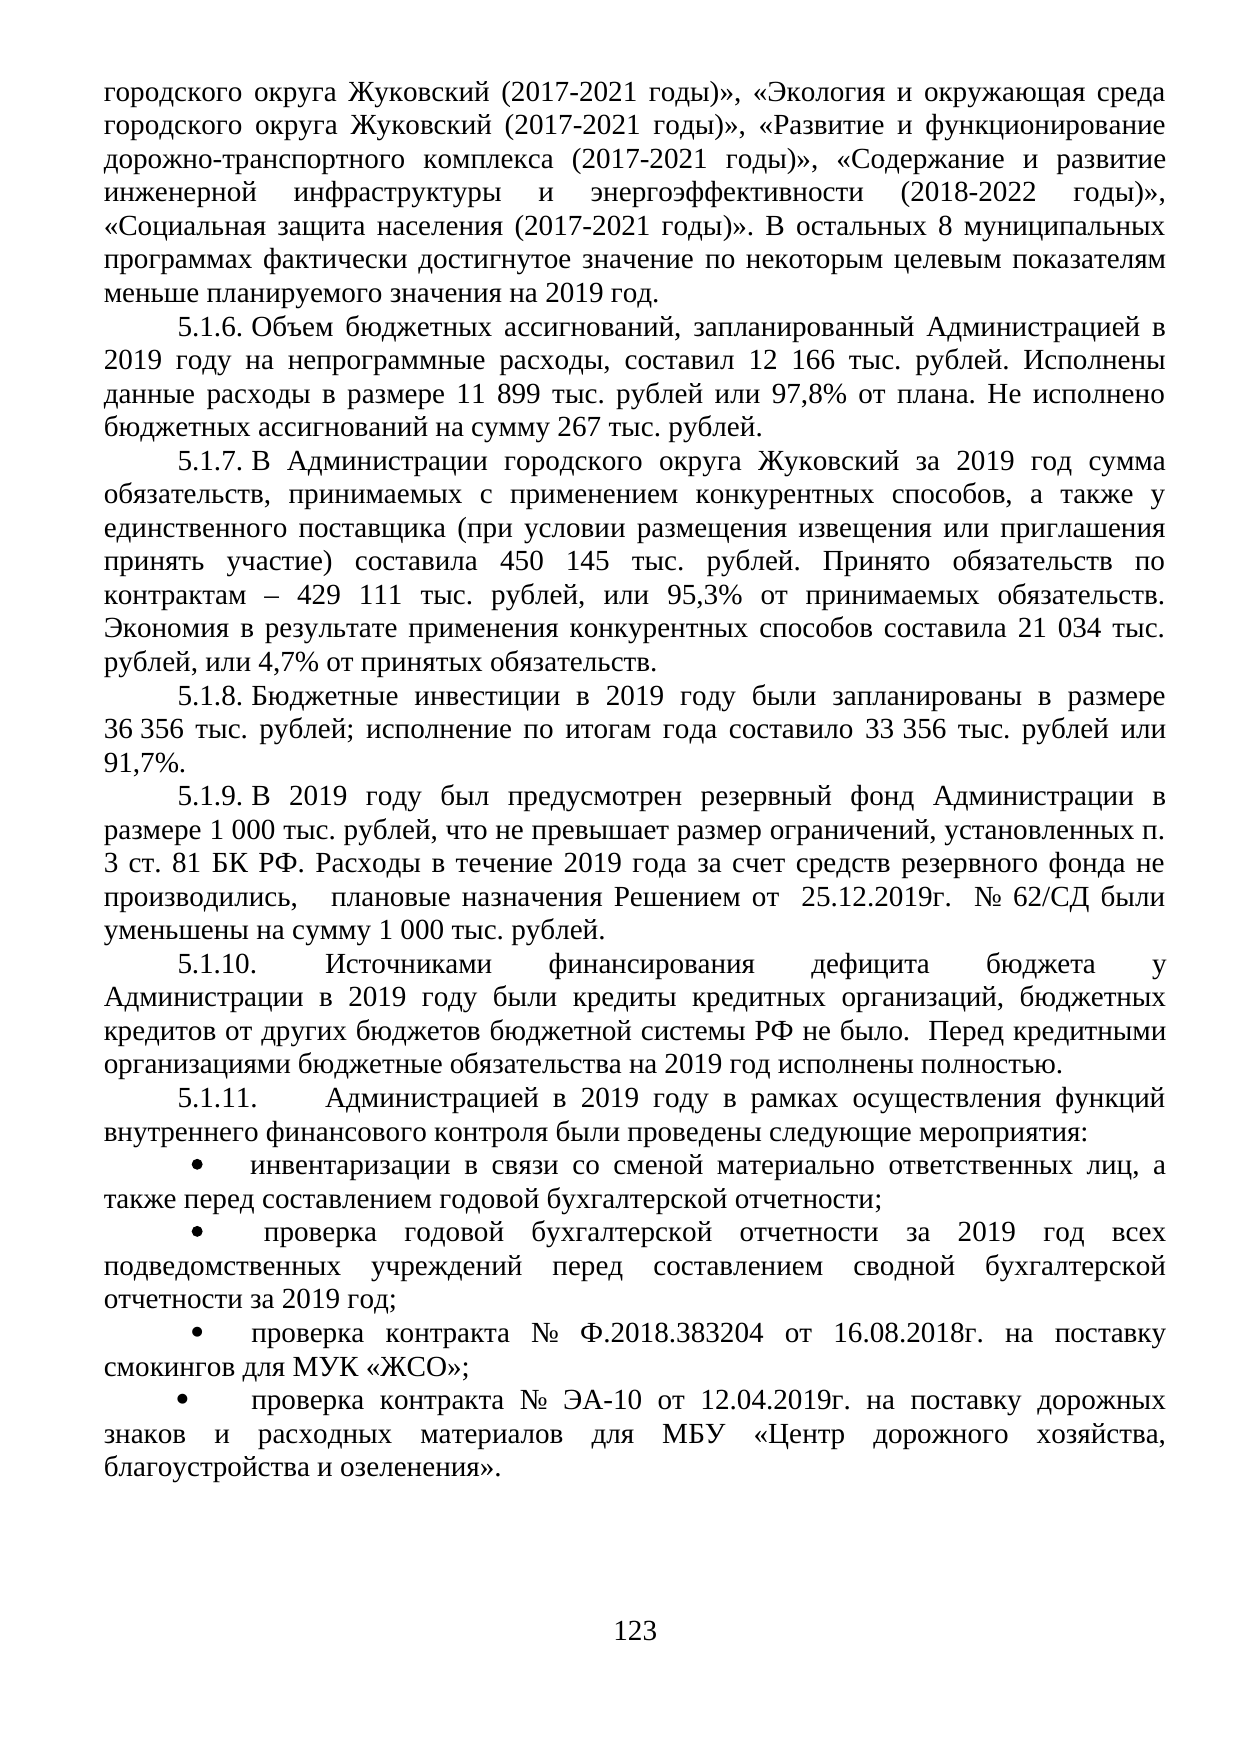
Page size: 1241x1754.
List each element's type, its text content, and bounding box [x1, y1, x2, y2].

list проверка контракта № Ф.2018.383204 от 16.08.2018г. на поставку смокингов для МУК «ЖСО»; [103, 1315, 1167, 1382]
list Администрацией в 2019 году в рамках осуществления функций внутреннего финансового контроля были проведены следующие мероприятия: [103, 1080, 1167, 1147]
list Бюджетные инвестиции в 2019 году были запланированы в размере 36 356 тыс. рублей; исполнение по итогам года составило 33 356 тыс. рублей или 91,7%. [103, 678, 1167, 778]
list проверка контракта № ЭА-10 от 12.04.2019г. на поставку дорожных знаков и расходных материалов для МБУ «Центр дорожного хозяйства, благоустройства и озеленения». [103, 1382, 1167, 1483]
list Источниками финансирования дефицита бюджета у Администрации в 2019 году были кредиты кредитных организаций, бюджетных кредитов от других бюджетов бюджетной системы РФ не было. Перед кредитными организациями бюджетные обязательства на 2019 год исполнены полностью. [103, 946, 1167, 1080]
list проверка годовой бухгалтерской отчетности за 2019 год всех подведомственных учреждений перед составлением сводной бухгалтерской отчетности за 2019 год; [103, 1214, 1167, 1315]
list В 2019 году был предусмотрен резервный фонд Администрации в размере 1 000 тыс. рублей, что не превышает размер ограничений, установленных п. 3 ст. 81 БК РФ. Расходы в течение 2019 года за счет средств резервного фонда не производились, плановые назначения Решением от 25.12.2019г. № 62/СД были уменьшены на сумму 1 000 тыс. рублей. [103, 778, 1167, 946]
list инвентаризации в связи со сменой материально ответственных лиц, а также перед составлением годовой бухгалтерской отчетности; [103, 1147, 1167, 1214]
list В Администрации городского округа Жуковский за 2019 год сумма обязательств, принимаемых с применением конкурентных способов, а также у единственного поставщика (при условии размещения извещения или приглашения принять участие) составила 450 145 тыс. рублей. Принято обязательств по контрактам – 429 111 тыс. рублей, или 95,3% от принимаемых обязательств. Экономия в результате применения конкурентных способов составила 21 034 тыс. рублей, или 4,7% от принятых обязательств. [103, 443, 1167, 678]
list Объем бюджетных ассигнований, запланированный Администрацией в 2019 году на непрограммные расходы, составил 12 166 тыс. рублей. Исполнены данные расходы в размере 11 899 тыс. рублей или 97,8% от плана. Не исполнено бюджетных ассигнований на сумму 267 тыс. рублей. [103, 309, 1167, 443]
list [103, 74, 1167, 309]
